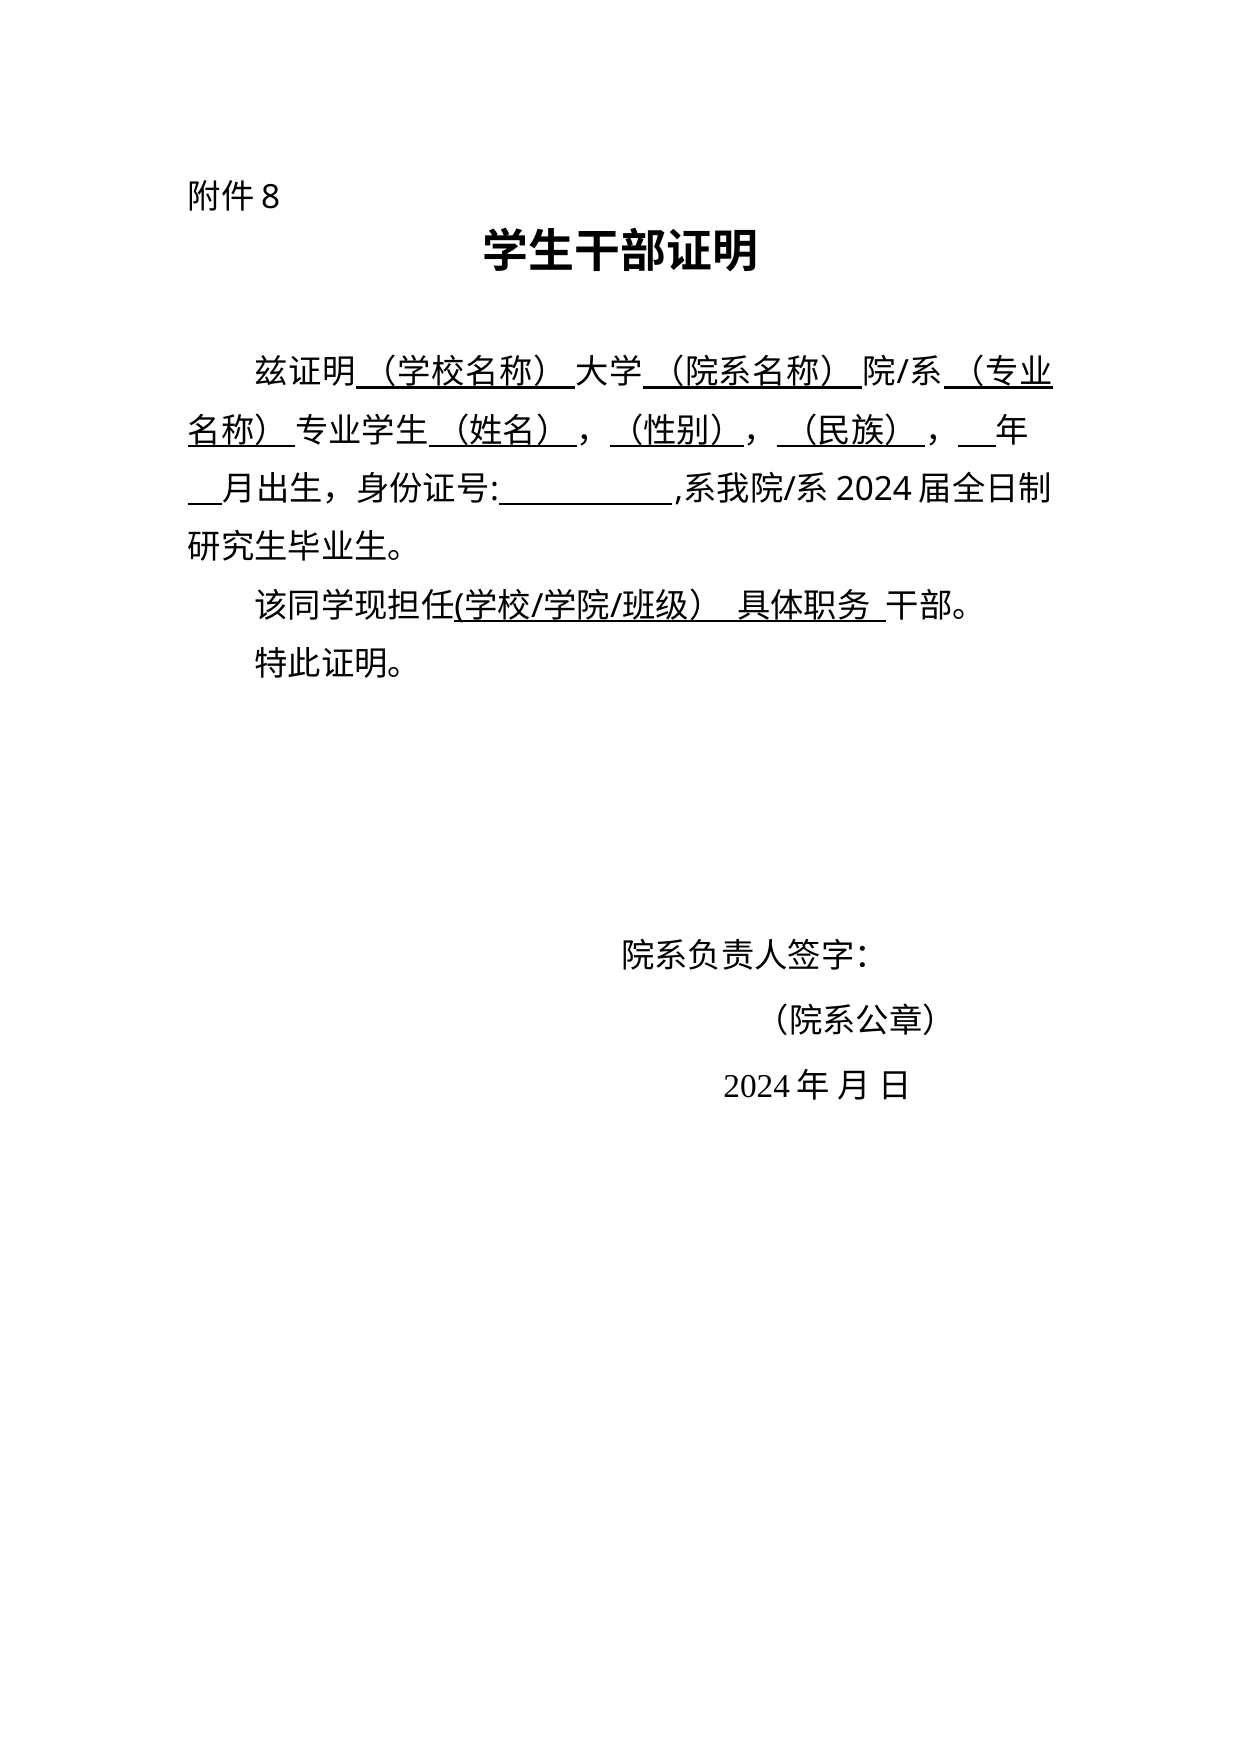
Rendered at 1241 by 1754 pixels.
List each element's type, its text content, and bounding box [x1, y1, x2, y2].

text 月出生，身份证号: ,系我院/系2024届全日制研究生毕业生。 [187, 454, 1053, 570]
text （院系公章） [187, 985, 955, 1050]
text 院系负责人签字： [187, 920, 1053, 985]
text 特此证明。 [187, 629, 1053, 687]
text 2024年 月 日 [187, 1050, 911, 1115]
text 该同学现担任(学校/学院/班级） 具体职务 干部。 [187, 570, 1053, 629]
text 兹证明 （学校名称） 大学 （院系名称） 院/系 （专业名称） 专业学生 （姓名） ，（性别）， （民族） ， 年 [187, 337, 1053, 454]
text 附件8 [187, 162, 1053, 220]
text 学生干部证明 [187, 220, 1053, 279]
